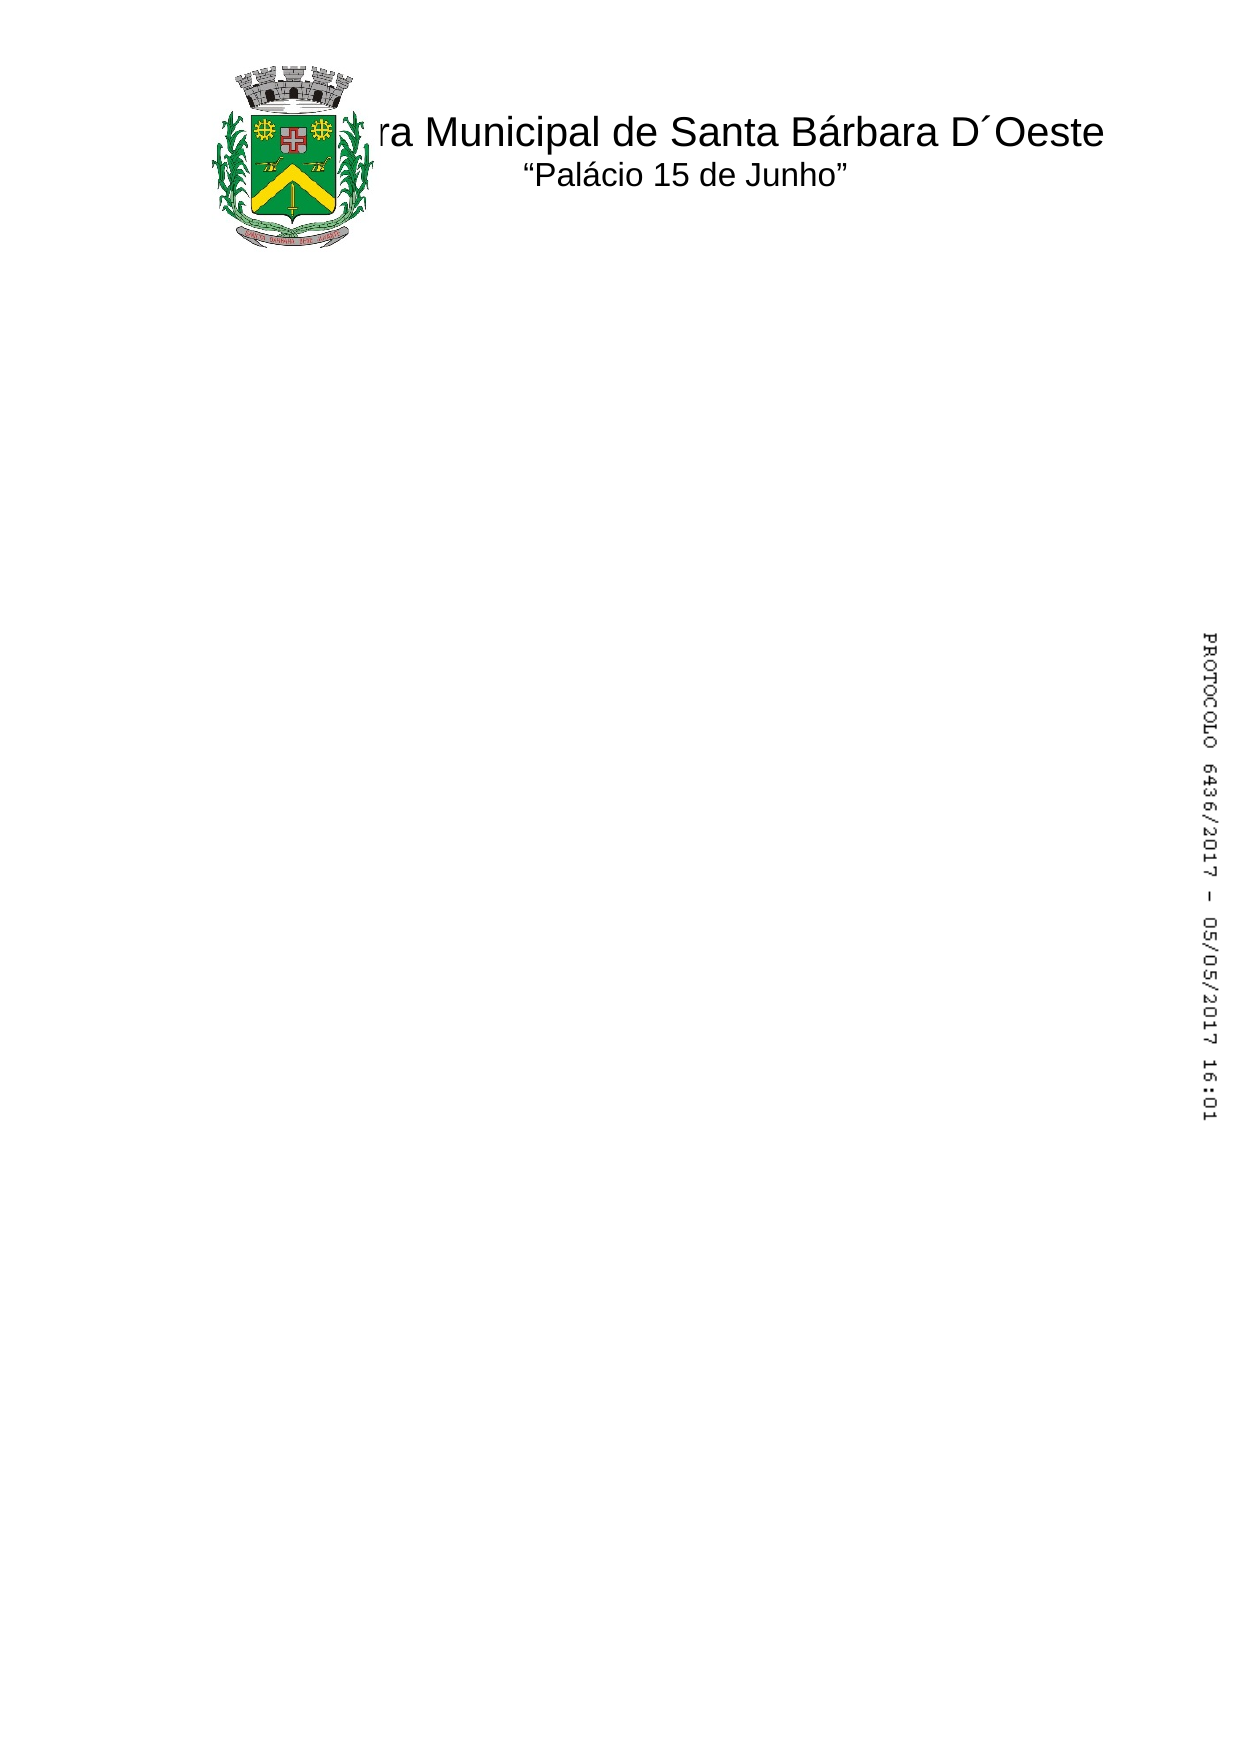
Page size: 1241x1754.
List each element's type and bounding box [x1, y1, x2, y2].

picture [1177, 629, 1241, 1125]
picture [211, 66, 381, 255]
